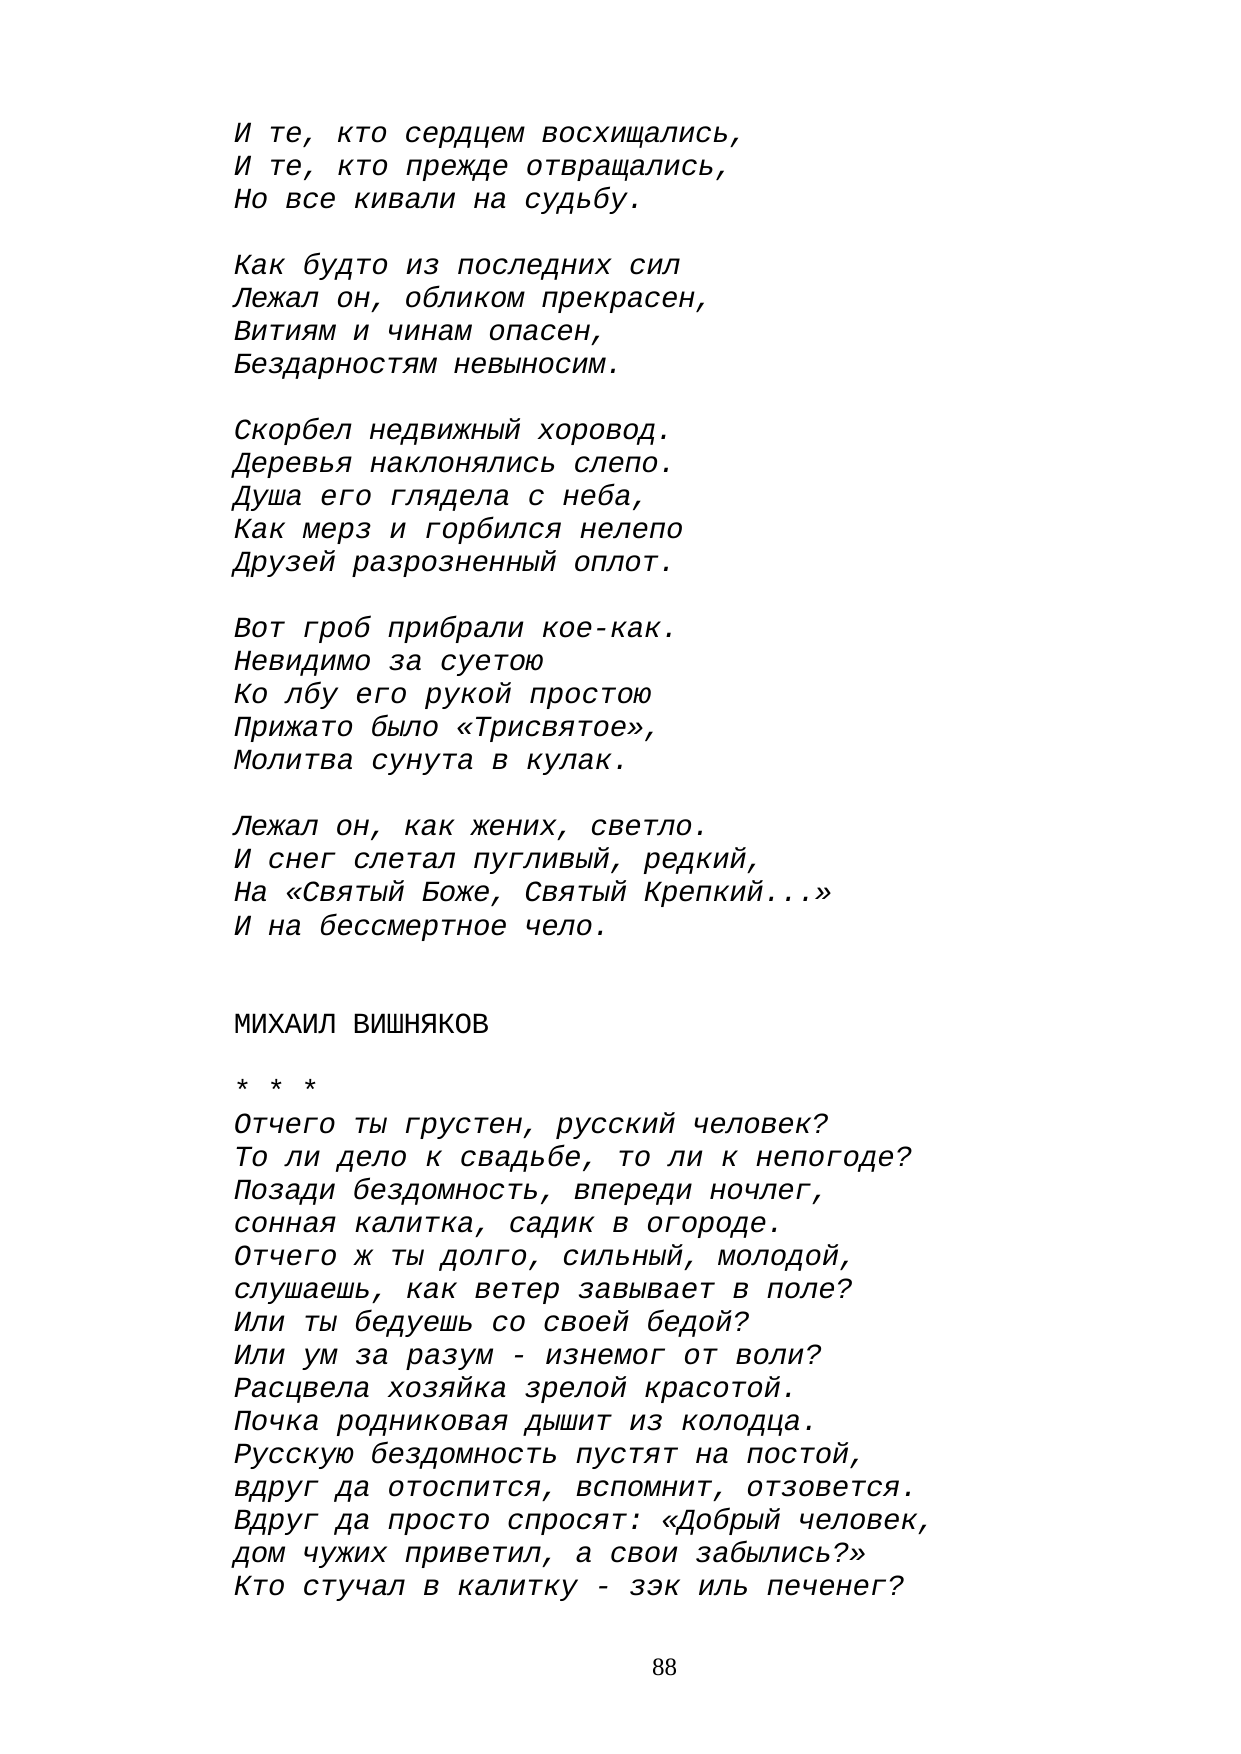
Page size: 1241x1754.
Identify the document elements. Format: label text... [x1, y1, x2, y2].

text Как мерз и горбился нелепо [177, 514, 1208, 547]
text То ли дело к свадьбе, то ли к непогоде? [177, 1142, 1208, 1175]
text Лежал он, как жених, светло. [177, 812, 1208, 844]
text сонная калитка, садик в огороде. [177, 1208, 1208, 1241]
text Кто стучал в калитку - зэк иль печенег? [177, 1571, 1208, 1604]
text Отчего ж ты долго, сильный, молодой, [177, 1241, 1208, 1274]
text Бездарностям невыносим. [177, 349, 1208, 382]
text Вдруг да просто спросят: «Добрый человек, [177, 1505, 1208, 1538]
text МИХАИЛ ВИШНЯКОВ [177, 1010, 1208, 1043]
text Русскую бездомность пустят на постой, [177, 1439, 1208, 1472]
text Витиям и чинам опасен, [177, 316, 1208, 349]
text И снег слетал пугливый, редкий, [177, 844, 1208, 878]
text * * * [177, 1076, 1208, 1109]
text И те, кто сердцем восхищались, [177, 118, 1208, 151]
text Расцвела хозяйка зрелой красотой. [177, 1373, 1208, 1406]
text Или ум за разум - изнемог от воли? [177, 1340, 1208, 1373]
text дом чужих приветил, а свои забылись?» [177, 1538, 1208, 1571]
text Скорбел недвижный хоровод. [177, 415, 1208, 448]
text И те, кто прежде отвращались, [177, 151, 1208, 184]
text Почка родниковая дышит из колодца. [177, 1406, 1208, 1439]
text Вот гроб прибрали кое-как. [177, 613, 1208, 646]
text Деревья наклонялись слепо. [177, 448, 1208, 481]
text Но все кивали на судьбу. [177, 184, 1208, 217]
text Невидимо за суетою [177, 646, 1208, 679]
text Лежал он, обликом прекрасен, [177, 283, 1208, 316]
text Позади бездомность, впереди ночлег, [177, 1175, 1208, 1208]
text Душа его глядела с неба, [177, 481, 1208, 514]
text Прижато было «Трисвятое», [177, 712, 1208, 746]
text Или ты бедуешь со своей бедой? [177, 1307, 1208, 1340]
text Как будто из последних сил [177, 250, 1208, 283]
text Друзей разрозненный оплот. [177, 547, 1208, 580]
text На «Святый Боже, Святый Крепкий...» [177, 878, 1208, 911]
text Ко лбу его рукой простою [177, 679, 1208, 712]
text слушаешь, как ветер завывает в поле? [177, 1274, 1208, 1307]
text И на бессмертное чело. [177, 911, 1208, 944]
text вдруг да отоспится, вспомнит, отзовется. [177, 1472, 1208, 1505]
text Молитва сунута в кулак. [177, 746, 1208, 778]
text Отчего ты грустен, русский человек? [177, 1109, 1208, 1142]
